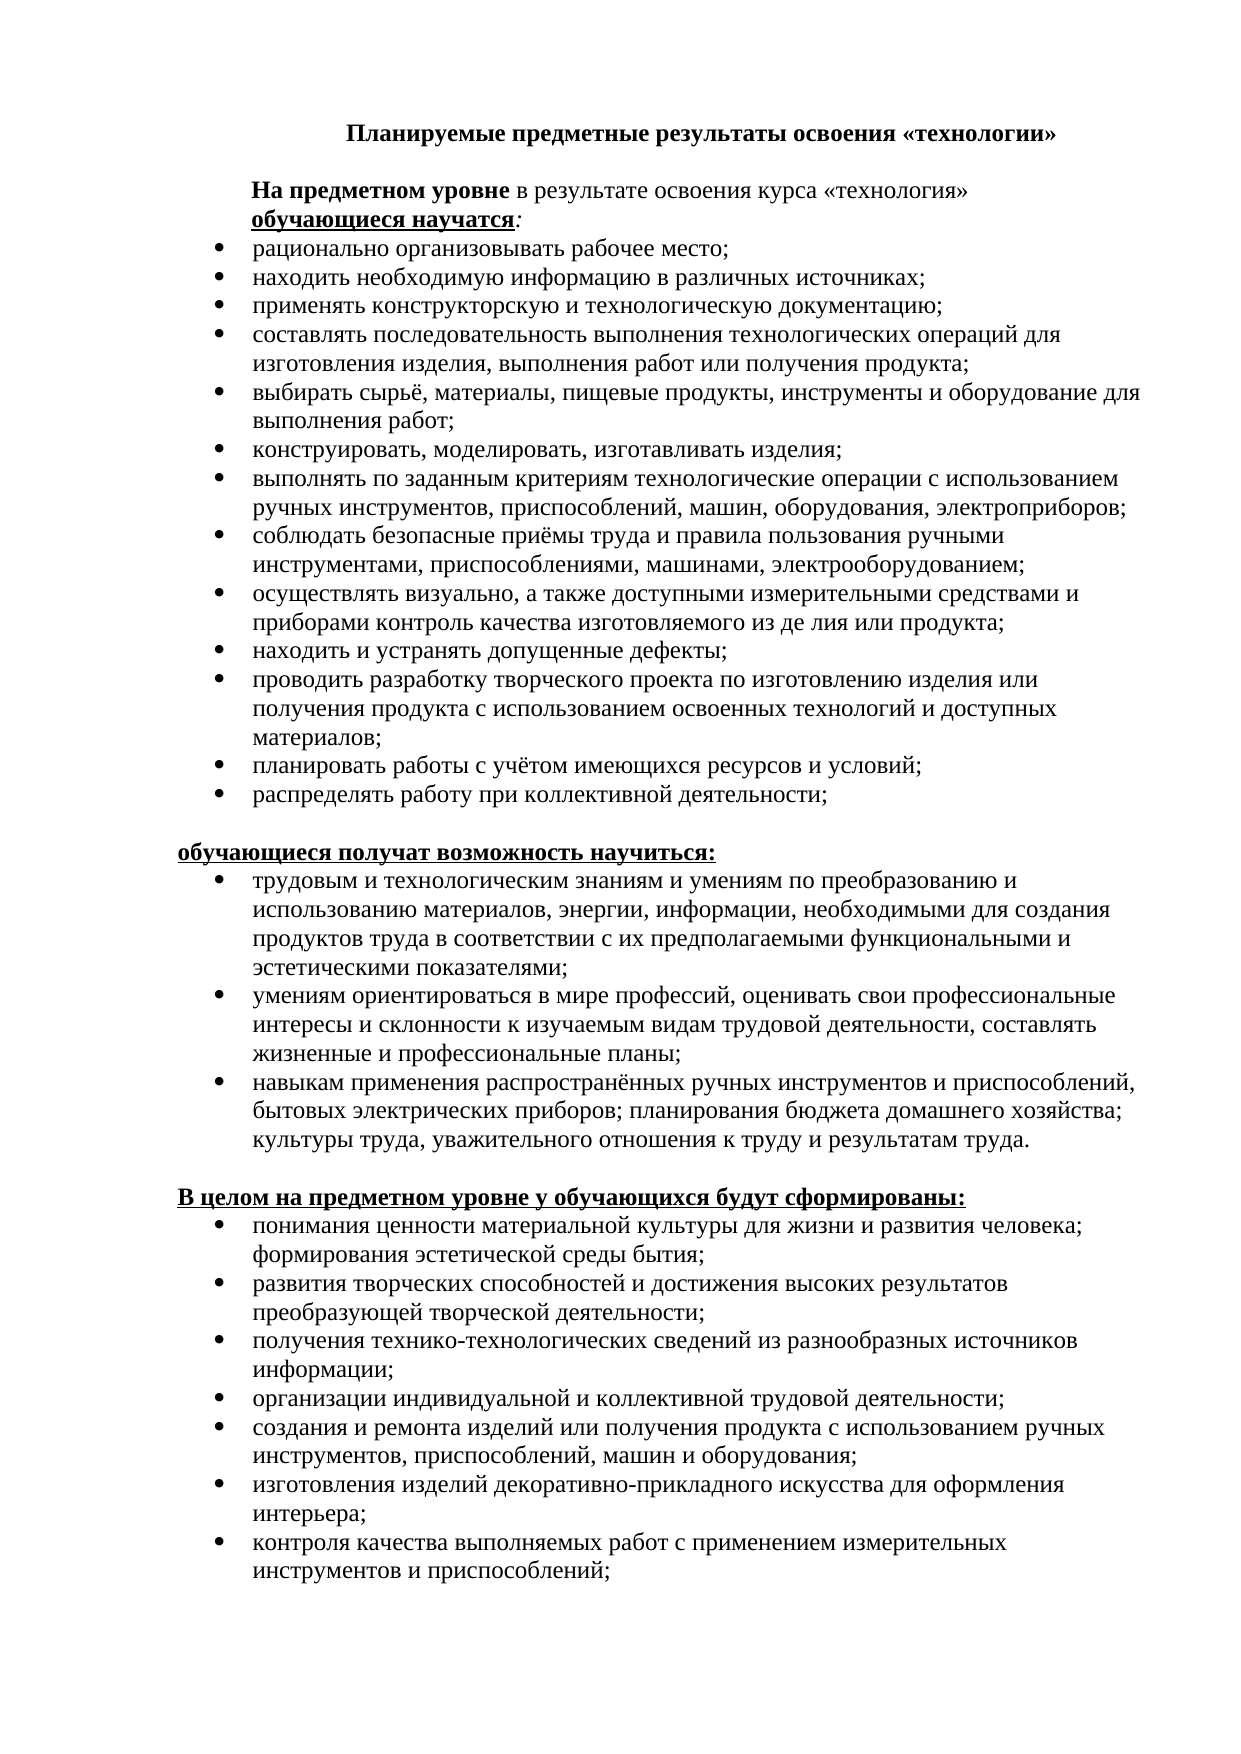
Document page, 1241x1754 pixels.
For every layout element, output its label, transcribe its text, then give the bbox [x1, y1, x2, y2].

list осуществлять визуально, а также доступными измерительными средствами и приборами контроль качества изготовляемого из де лия или продукта; [215, 578, 1152, 636]
list соблюдать безопасные приёмы труда и правила пользования ручными инструментами, приспособлениями, машинами, электрооборудованием; [215, 521, 1152, 578]
list проводить разработку творческого проекта по изготовлению изделия или получения продукта с использованием освоенных технологий и доступных материалов; [215, 664, 1152, 751]
text На предметном уровне в результате освоения курса «технология» [177, 176, 1152, 204]
list понимания ценности материальной культуры для жизни и развития человека; формирования эстетической среды бытия; [215, 1211, 1152, 1268]
list организации индивидуальной и коллективной трудовой деятельности; [215, 1383, 1152, 1412]
text В целом на предметном уровне у обучающихся будут сформированы: [177, 1182, 1152, 1211]
text Планируемые предметные результаты освоения «технологии» [177, 118, 1152, 147]
list находить и устранять допущенные дефекты; [215, 636, 1152, 664]
text обучающиеся научатся: [177, 204, 1152, 233]
list развития творческих способностей и достижения высоких результатов преобразующей творческой деятельности; [215, 1268, 1152, 1326]
list получения технико-технологических сведений из разнообразных источников информации; [215, 1326, 1152, 1383]
list умениям ориентироваться в мире профессий, оценивать свои профессиональные интересы и склонности к изучаемым видам трудовой деятельности, составлять жизненные и профессиональные планы; [215, 981, 1152, 1067]
list создания и ремонта изделий или получения продукта с использованием ручных инструментов, приспособлений, машин и оборудования; [215, 1412, 1152, 1469]
list трудовым и технологическим знаниям и умениям по преобразованию и использованию материалов, энергии, информации, необходимыми для создания продуктов труда в соответствии с их предполагаемыми функциональными и эстетическими показателями; [215, 866, 1152, 981]
list выбирать сырьё, материалы, пищевые продукты, инструменты и оборудование для выполнения работ; [215, 377, 1152, 434]
list выполнять по заданным критериям технологические операции с использованием ручных инструментов, приспособлений, машин, оборудования, электроприборов; [215, 463, 1152, 521]
list рационально организовывать рабочее место; [215, 233, 1152, 262]
list конструировать, моделировать, изготавливать изделия; [215, 434, 1152, 463]
list навыкам применения распространённых ручных инструментов и приспособлений, бытовых электрических приборов; планирования бюджета домашнего хозяйства; культуры труда, уважительного отношения к труду и результатам труда. [215, 1067, 1152, 1153]
list составлять последовательность выполнения технологических операций для изготовления изделия, выполнения работ или получения продукта; [215, 319, 1152, 377]
list находить необходимую информацию в различных источниках; [215, 262, 1152, 291]
list распределять работу при коллективной деятельности; [215, 779, 1152, 808]
list применять конструкторскую и технологическую документацию; [215, 291, 1152, 319]
text обучающиеся получат возможность научиться: [177, 837, 1152, 866]
list контроля качества выполняемых работ с применением измерительных инструментов и приспособлений; [215, 1527, 1152, 1584]
list изготовления изделий декоративно-прикладного искусства для оформления интерьера; [215, 1469, 1152, 1527]
list планировать работы с учётом имеющихся ресурсов и условий; [215, 751, 1152, 779]
